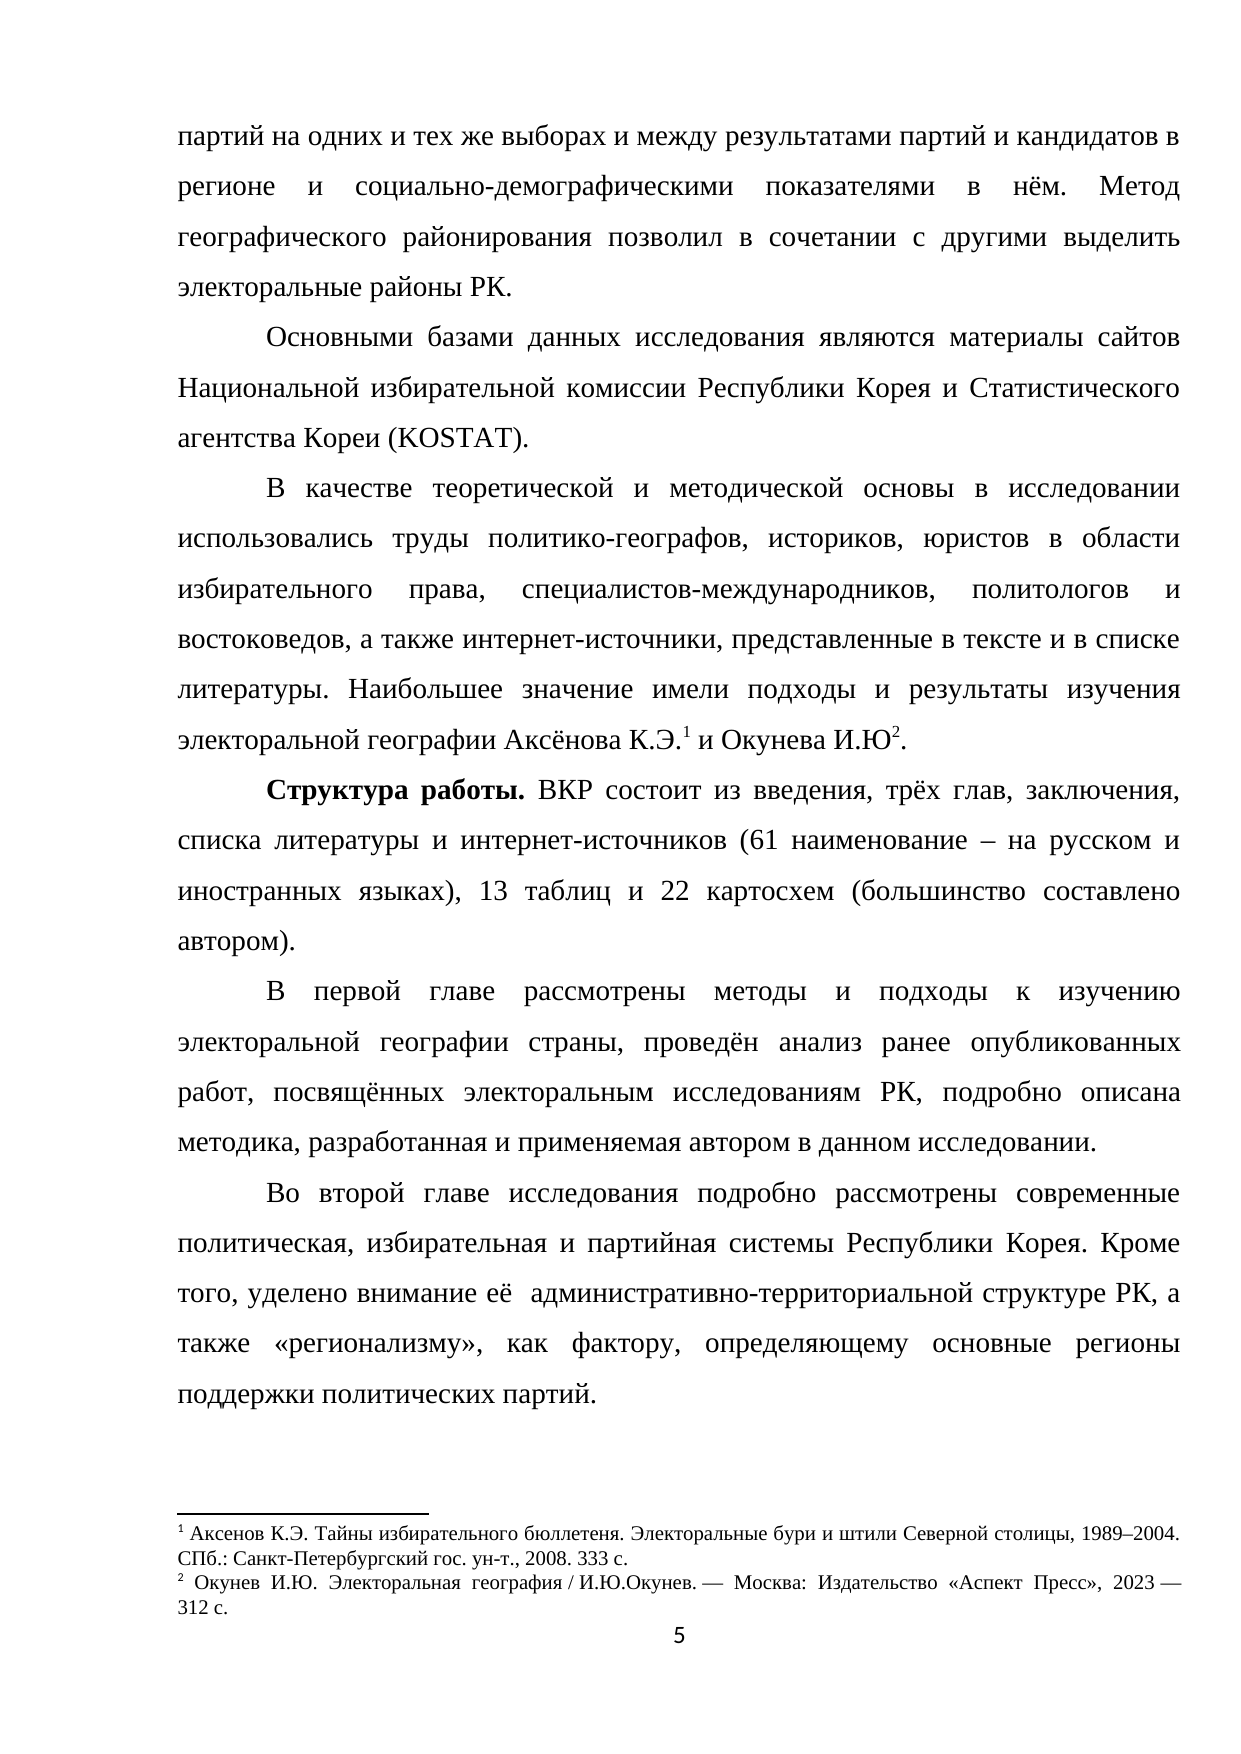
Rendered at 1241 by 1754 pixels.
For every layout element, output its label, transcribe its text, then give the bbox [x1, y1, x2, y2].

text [177, 118, 1181, 303]
text В качестве теоретической и методической основы в исследовании использовались труды политико-географов, историков, юристов в области избирательного права, специалистов-международников, политологов и востоковедов, а также интернет-источники, представленные в тексте и в списке литературы. Наибольшее значение имели подходы и результаты изучения электоральной географии Аксёнова К.Э. и Окунева И.Ю. [177, 470, 1181, 755]
text Структура работы. ВКР состоит из введения, трёх глав, заключения, списка литературы и интернет-источников (61 наименование – на русском и иностранных языках), 13 таблиц и 22 картосхем (большинство составлено автором). [177, 772, 1181, 957]
text Во второй главе исследования подробно рассмотрены современные политическая, избирательная и партийная системы Республики Корея. Кроме того, уделено внимание её административно-территориальной структуре РК, а также «регионализму», как фактору, определяющему основные регионы поддержки политических партий. [177, 1175, 1181, 1409]
text Основными базами данных исследования являются материалы сайтов Национальной избирательной комиссии Республики Корея и Статистического агентства Кореи (KOSTAT). [177, 319, 1181, 453]
text В первой главе рассмотрены методы и подходы к изучению электоральной географии страны, проведён анализ ранее опубликованных работ, посвящённых электоральным исследованиям РК, подробно описана методика, разработанная и применяемая автором в данном исследовании. [177, 973, 1181, 1158]
